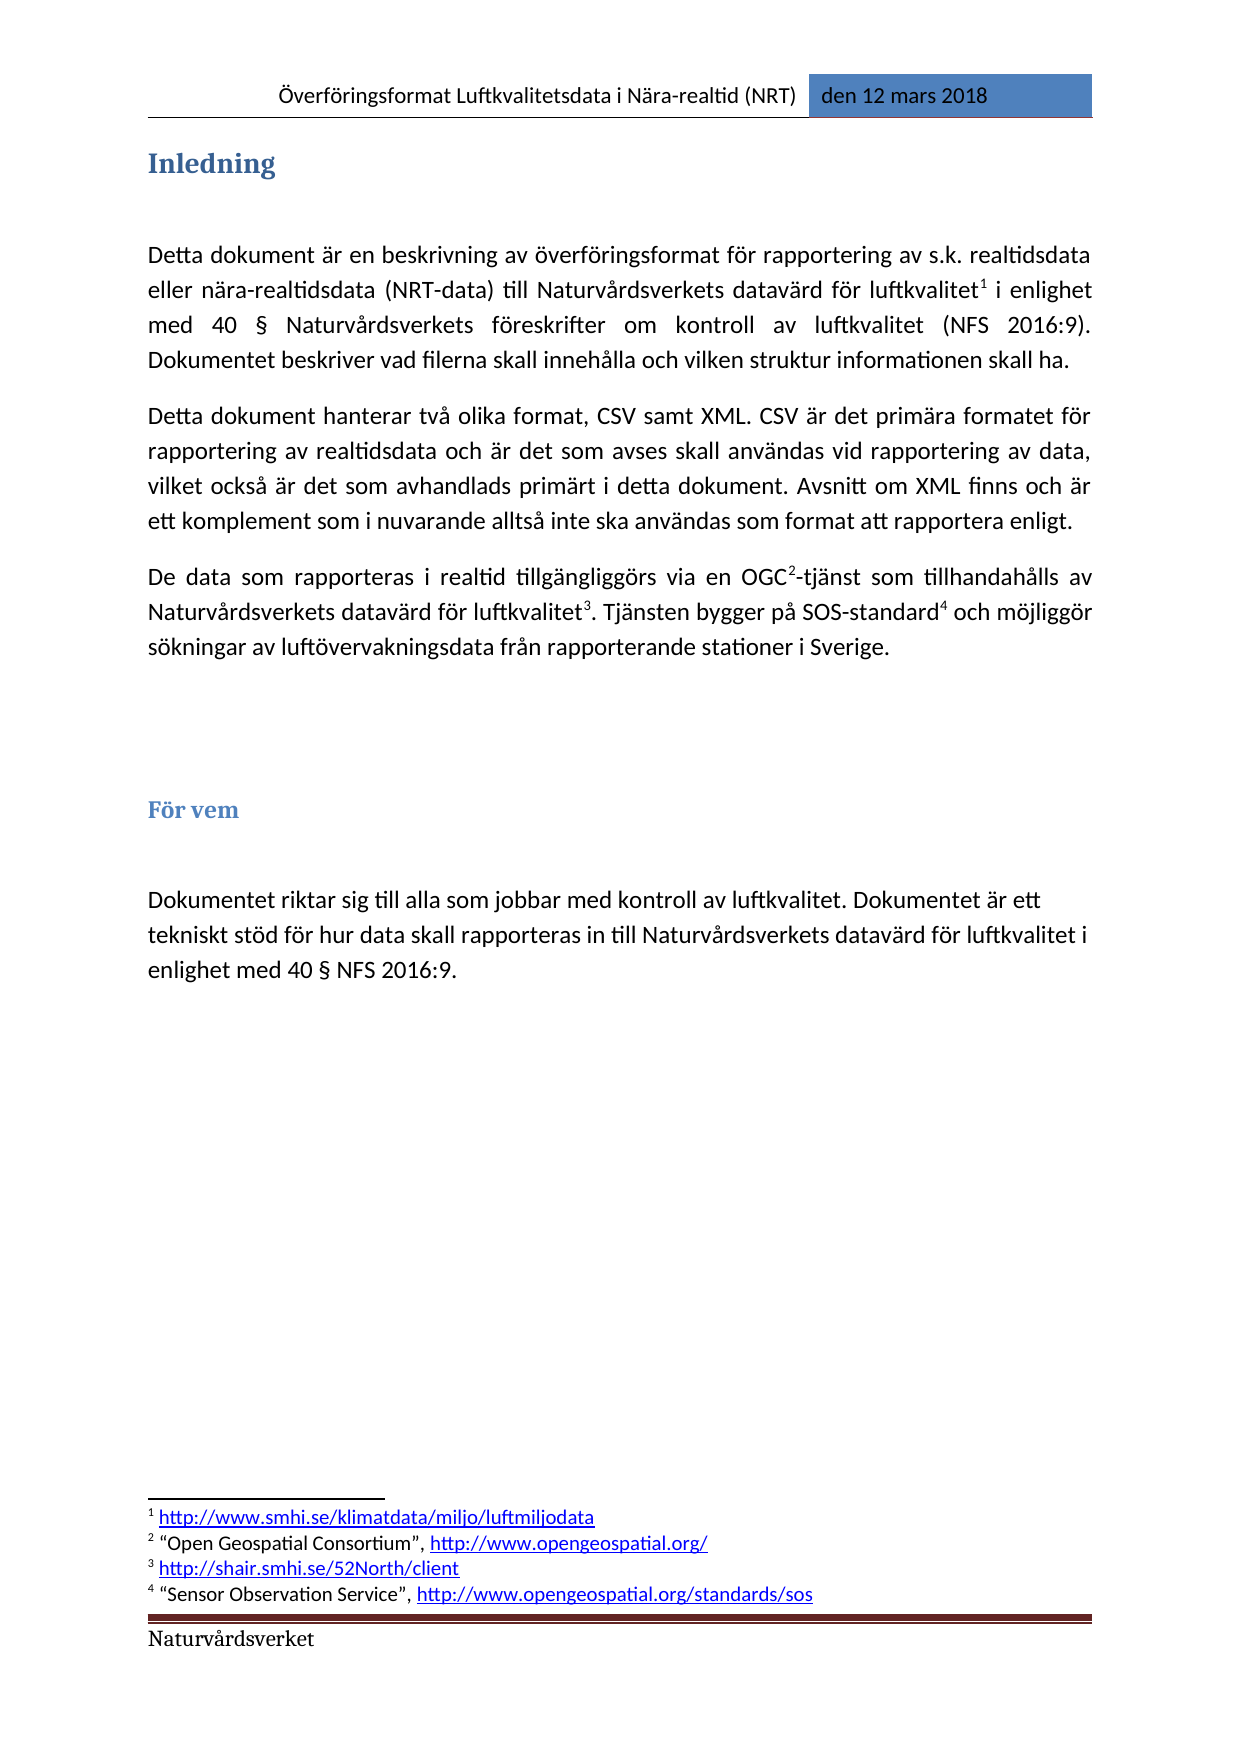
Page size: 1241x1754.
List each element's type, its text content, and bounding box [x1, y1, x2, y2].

subtitle För vem [148, 796, 1092, 824]
text Detta dokument hanterar två olika format, CSV samt XML. CSV är det primära formatet för rapportering av realtidsdata och är det som avses skall användas vid rapportering av data, vilket också är det som avhandlads primärt i detta dokument. Avsnitt om XML finns och är ett komplement som i nuvarande alltså inte ska användas som format att rapportera enligt. [148, 400, 1092, 536]
text Detta dokument är en beskrivning av överföringsformat för rapportering av s.k. realtidsdata eller nära-realtidsdata (NRT-data) till Naturvårdsverkets datavärd för luftkvalitet i enlighet med 40 § Naturvårdsverkets föreskrifter om kontroll av luftkvalitet (NFS 2016:9). Dokumentet beskriver vad filerna skall innehålla och vilken struktur informationen skall ha. [148, 239, 1092, 375]
text De data som rapporteras i realtid tillgängliggörs via en OGC-tjänst som tillhandahålls av Naturvårdsverkets datavärd för luftkvalitet. Tjänsten bygger på SOS-standard och möjliggör sökningar av luftövervakningsdata från rapporterande stationer i Sverige. [148, 561, 1092, 661]
text Dokumentet riktar sig till alla som jobbar med kontroll av luftkvalitet. Dokumentet är ett tekniskt stöd för hur data skall rapporteras in till Naturvårdsverkets datavärd för luftkvalitet i enlighet med 40 § NFS 2016:9. [148, 884, 1092, 985]
subtitle Inledning [148, 148, 1092, 181]
